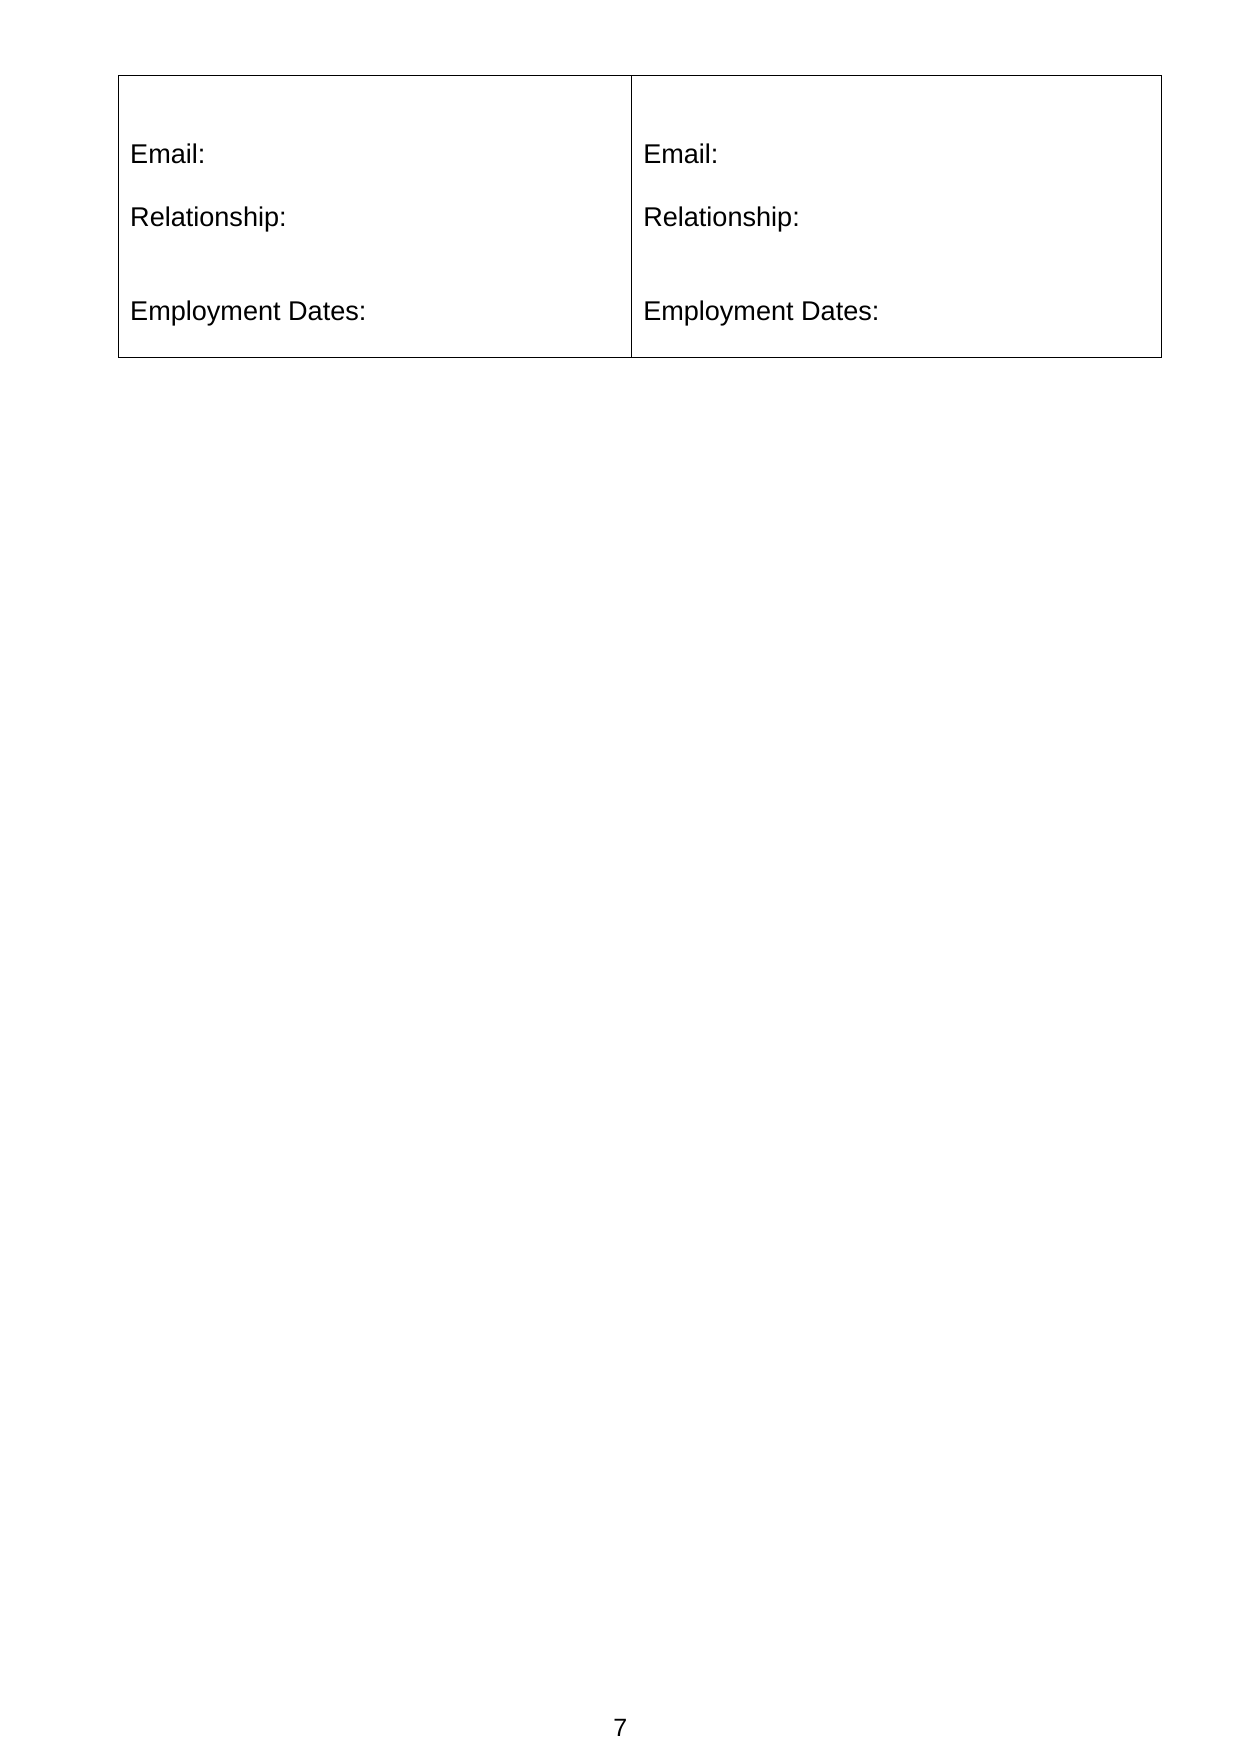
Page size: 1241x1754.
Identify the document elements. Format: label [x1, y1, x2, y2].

table_cell [632, 76, 1161, 357]
table_cell [119, 76, 631, 357]
